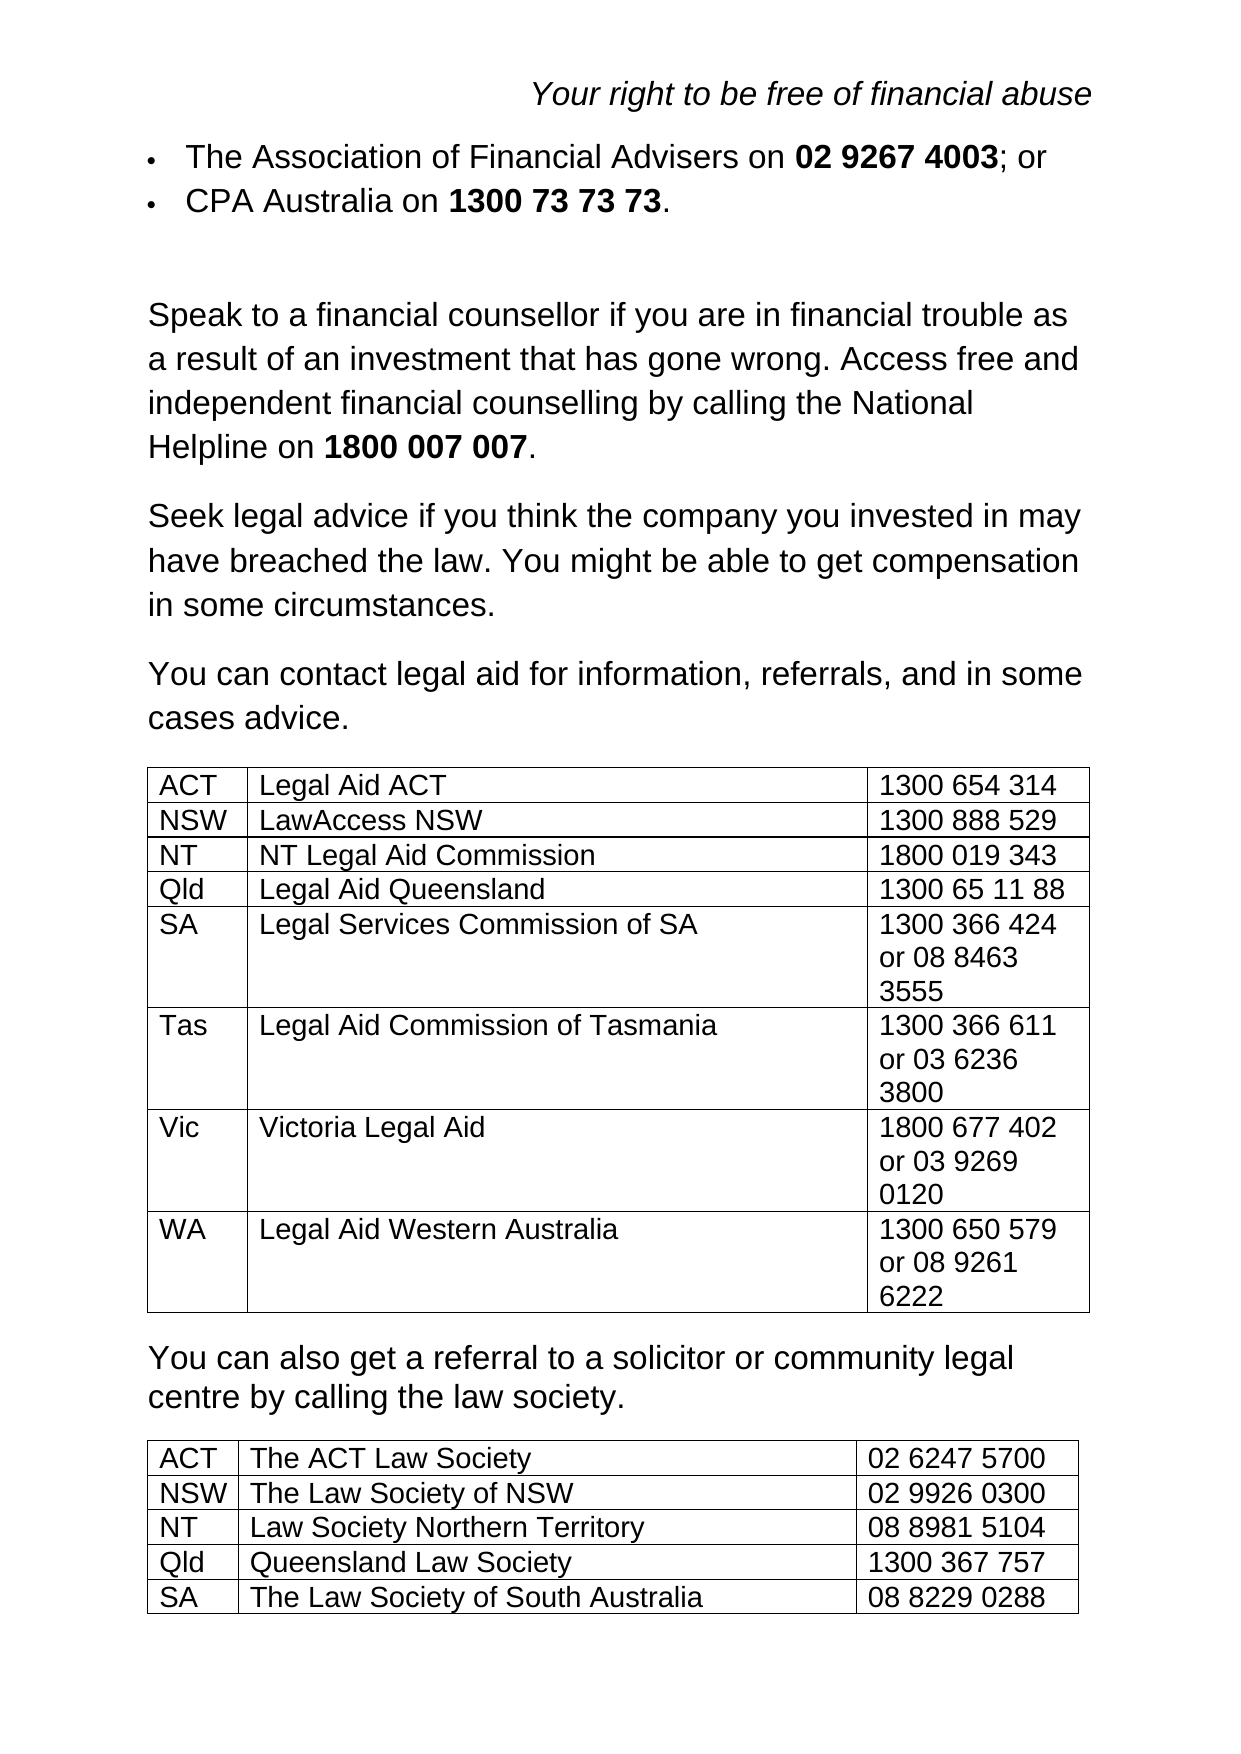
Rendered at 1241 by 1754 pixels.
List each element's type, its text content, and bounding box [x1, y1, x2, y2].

table_cell WA [148, 1212, 247, 1312]
table_cell NSW [148, 803, 247, 836]
text You can also get a referral to a solicitor or community legal centre by calling the law society. [148, 1338, 1092, 1415]
list CPA Australia on 1300 73 73 73. [148, 181, 1092, 220]
table_cell 1300 650 579 or 08 9261 6222 [868, 1212, 1089, 1312]
text Seek legal advice if you think the company you invested in may have breached the law. You might be able to get compensation in some circumstances. [148, 496, 1092, 623]
table_cell SA [148, 907, 247, 1007]
table_cell Legal Aid Commission of Tasmania [248, 1008, 867, 1109]
table_cell LawAccess NSW [248, 803, 867, 836]
text You can contact legal aid for information, referrals, and in some cases advice. [148, 654, 1092, 737]
table_cell Tas [148, 1008, 247, 1109]
table_cell NT Legal Aid Commission [248, 838, 867, 871]
table_header ACT [148, 768, 247, 802]
table_cell Queensland Law Society [239, 1545, 856, 1578]
table_cell NT [148, 1510, 238, 1544]
table_cell 1800 019 343 [868, 838, 1089, 871]
table_header The ACT Law Society [239, 1441, 856, 1475]
table_cell Legal Services Commission of SA [248, 907, 867, 1007]
table_cell 1300 367 757 [857, 1545, 1078, 1578]
list The Association of Financial Advisers on 02 9267 4003; or [148, 137, 1092, 176]
table_cell NSW [148, 1476, 238, 1509]
table_cell NT [148, 838, 247, 871]
table_cell The Law Society of South Australia [239, 1580, 856, 1613]
table_cell Qld [148, 1545, 238, 1578]
table_cell Vic [148, 1110, 247, 1211]
table_header Legal Aid ACT [248, 768, 867, 802]
table_header ACT [148, 1441, 238, 1475]
table_cell 08 8981 5104 [857, 1510, 1078, 1544]
table_cell 1300 888 529 [868, 803, 1089, 836]
table_cell 1300 366 611 or 03 6236 3800 [868, 1008, 1089, 1109]
text Speak to a financial counsellor if you are in financial trouble as a result of an investment that has gone wrong. Access free and independent financial counselling by calling the National Helpline on 1800 007 007. [148, 295, 1092, 466]
table_cell 1300 65 11 88 [868, 872, 1089, 906]
table_cell Legal Aid Western Australia [248, 1212, 867, 1312]
table_cell Law Society Northern Territory [239, 1510, 856, 1544]
table_cell 1300 366 424 or 08 8463 3555 [868, 907, 1089, 1007]
table_cell 1800 677 402 or 03 9269 0120 [868, 1110, 1089, 1211]
table_cell The Law Society of NSW [239, 1476, 856, 1509]
table_cell 02 9926 0300 [857, 1476, 1078, 1509]
table_cell 08 8229 0288 [857, 1580, 1078, 1613]
table_cell Legal Aid Queensland [248, 872, 867, 906]
table_header 02 6247 5700 [857, 1441, 1078, 1475]
table_cell SA [148, 1580, 238, 1613]
table_cell Qld [148, 872, 247, 906]
table_cell Victoria Legal Aid [248, 1110, 867, 1211]
table_header 1300 654 314 [868, 768, 1089, 802]
